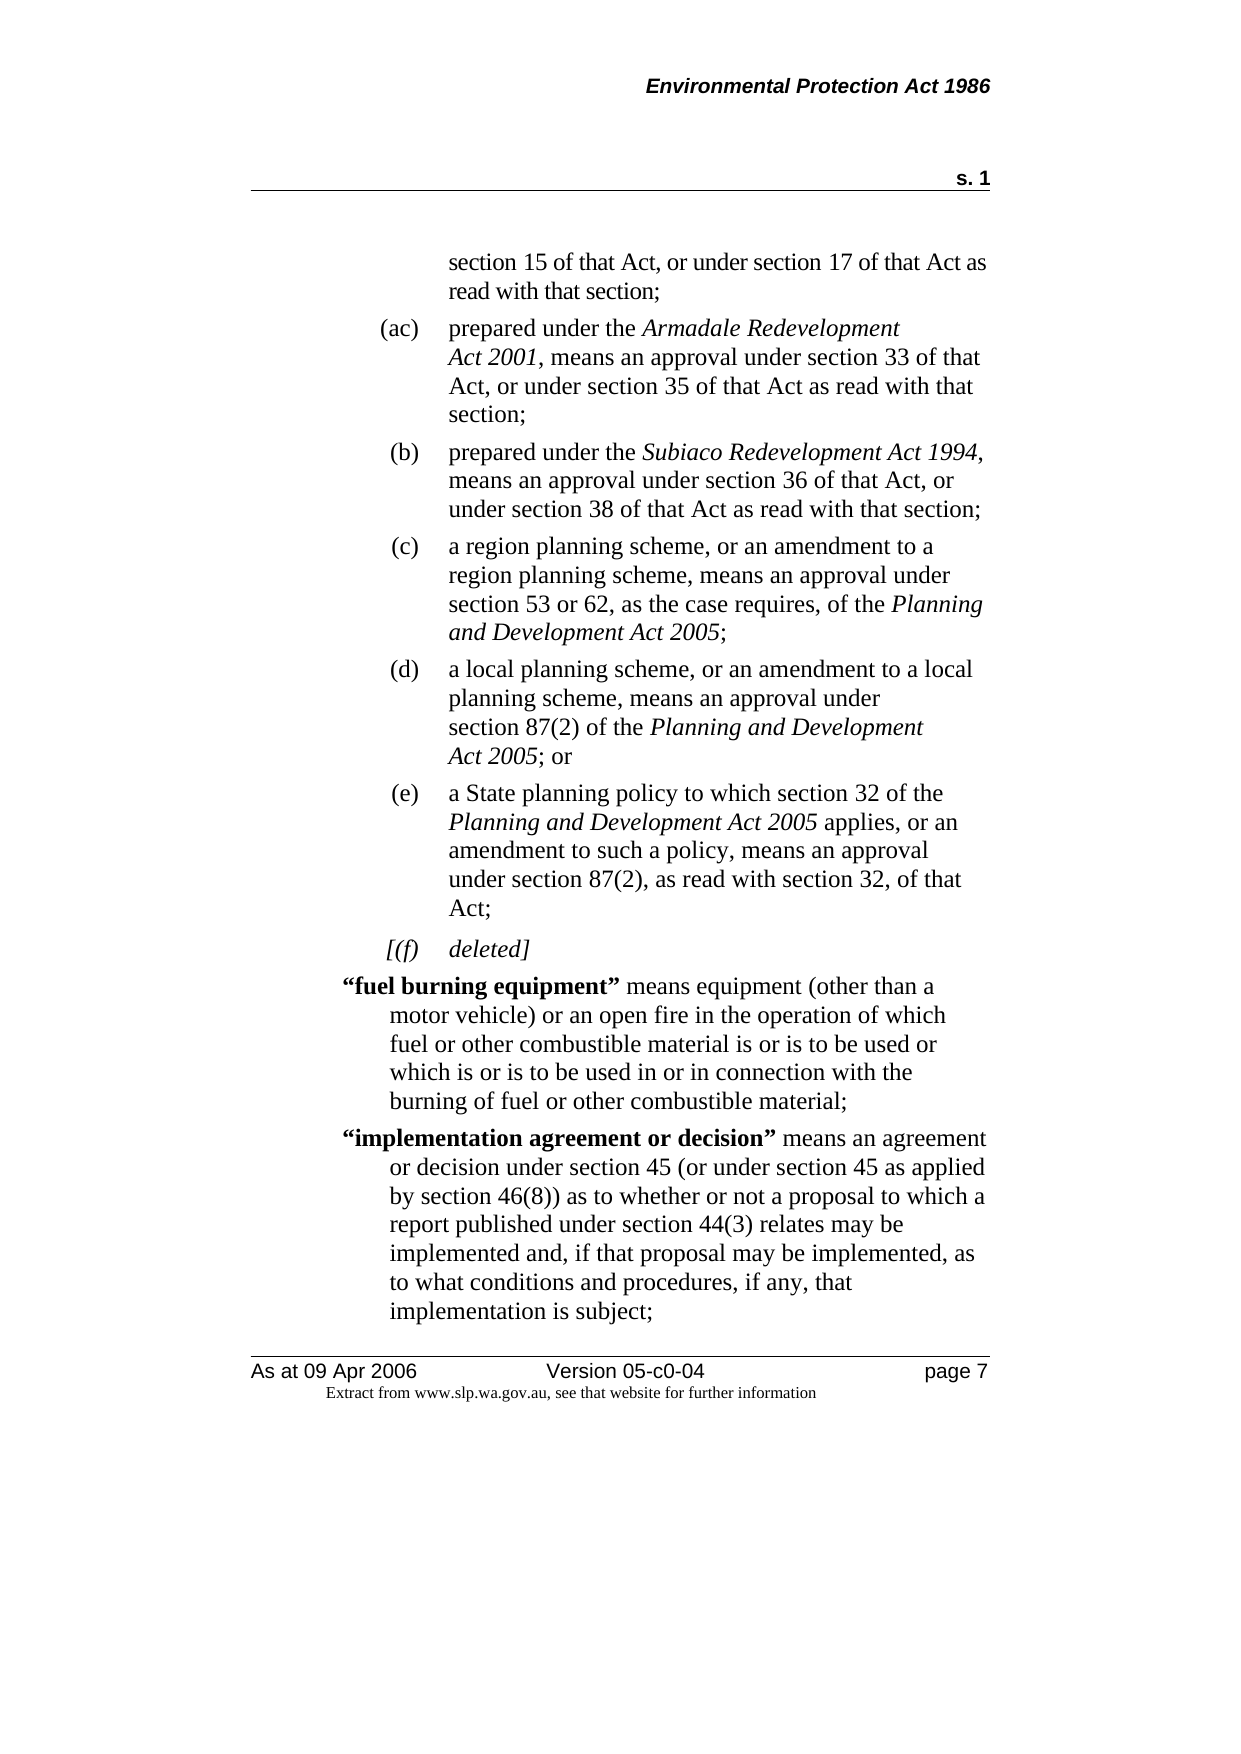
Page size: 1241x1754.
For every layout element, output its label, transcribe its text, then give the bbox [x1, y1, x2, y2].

text [(f) deleted] [251, 934, 990, 963]
text (c) a region planning scheme, or an amendment to a region planning scheme, means an approval under section 53 or 62, as the case requires, of the Planning and Development Act 2005; [251, 531, 990, 646]
text (e) a State planning policy to which section 32 of the Planning and Development Act 2005 applies, or an amendment to such a policy, means an approval under section 87(2), as read with section 32, of that Act; [251, 778, 990, 922]
text (ac) prepared under the Armadale Redevelopment Act 2001, means an approval under section 33 of that Act, or under section 35 of that Act as read with that section; [251, 313, 990, 428]
text “fuel burning equipment” means equipment (other than a motor vehicle) or an open fire in the operation of which fuel or other combustible material is or is to be used or which is or is to be used in or in connection with the burning of fuel or other combustible material; [251, 971, 990, 1115]
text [251, 247, 990, 305]
text “implementation agreement or decision” means an agreement or decision under section 45 (or under section 45 as applied by section 46(8)) as to whether or not a proposal to which a report published under section 44(3) relates may be implemented and, if that proposal may be implemented, as to what conditions and procedures, if any, that implementation is subject; [251, 1123, 990, 1324]
text (d) a local planning scheme, or an amendment to a local planning scheme, means an approval under section 87(2) of the Planning and Development Act 2005; or [251, 654, 990, 769]
text (b) prepared under the Subiaco Redevelopment Act 1994, means an approval under section 36 of that Act, or under section 38 of that Act as read with that section; [251, 437, 990, 523]
